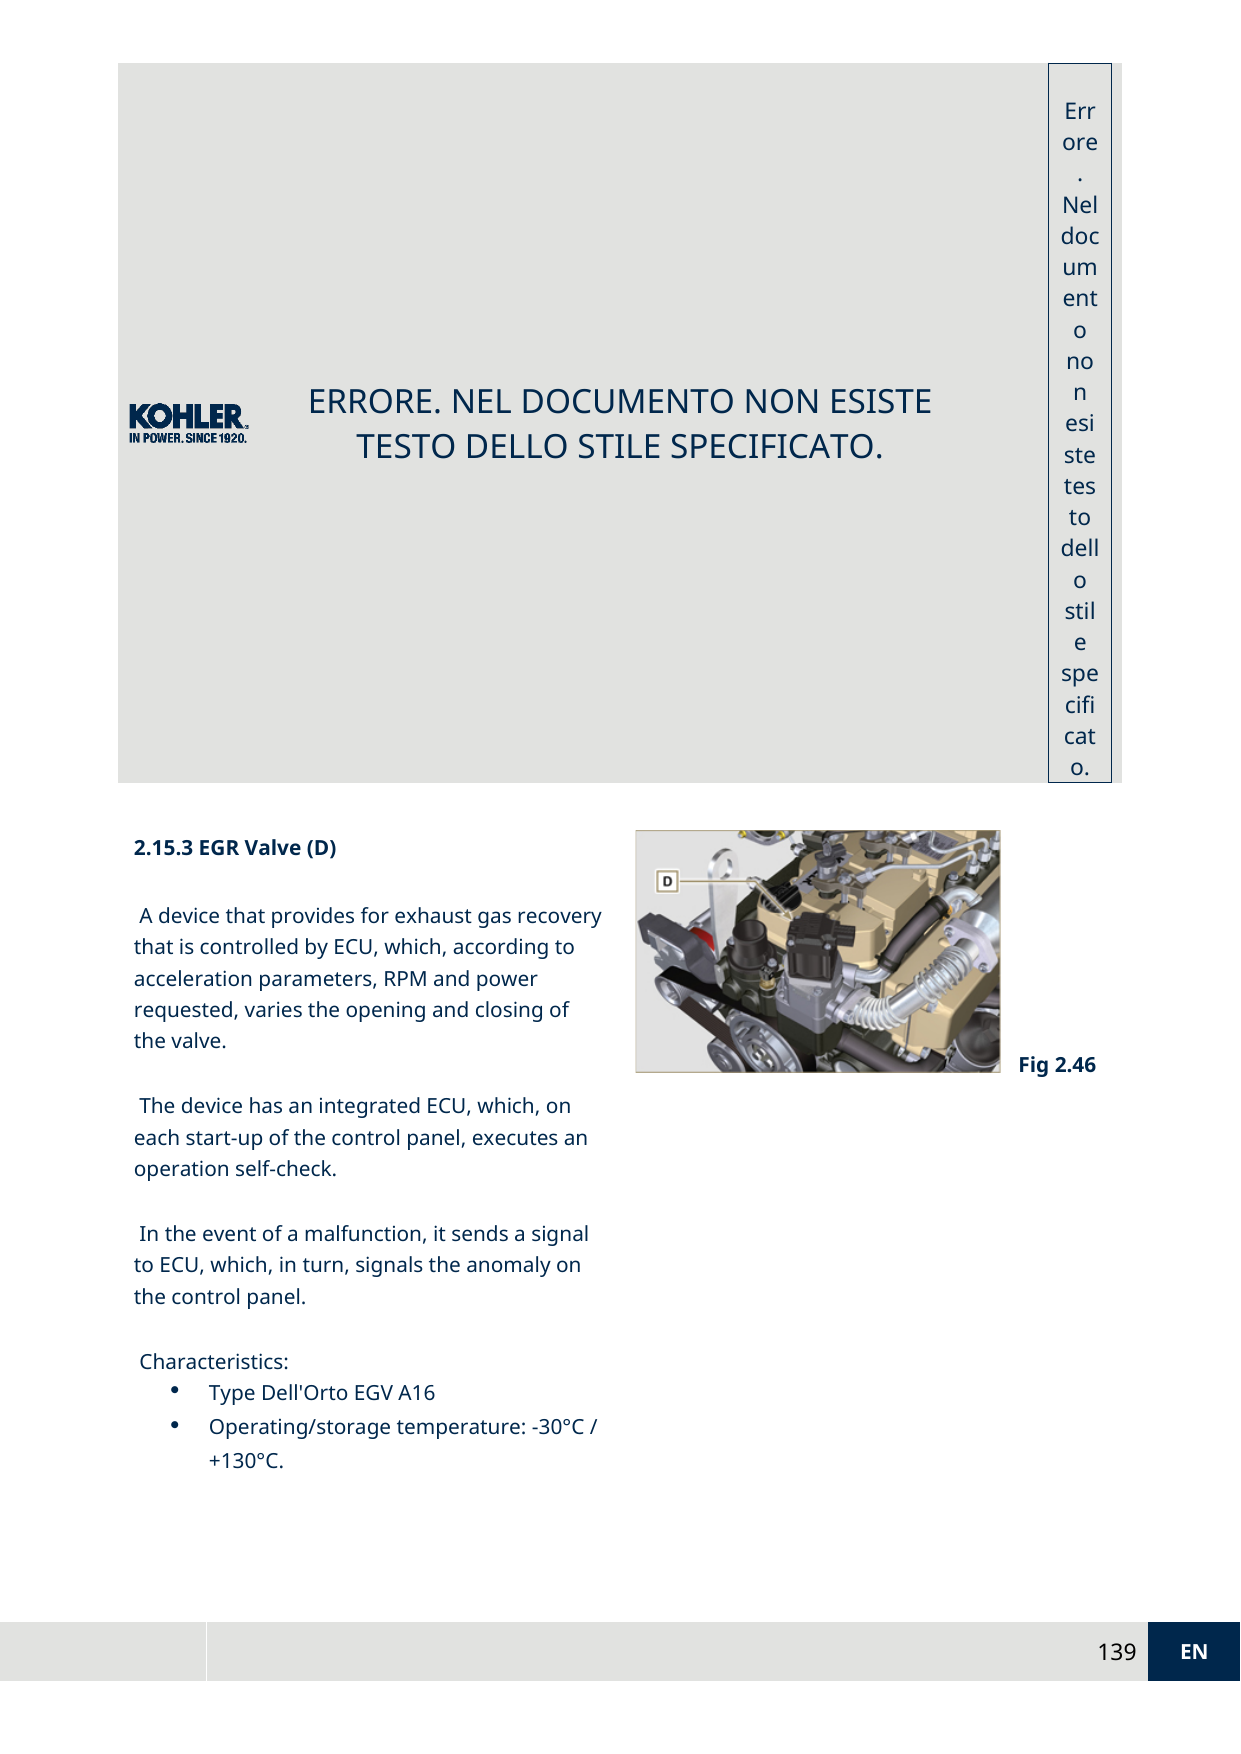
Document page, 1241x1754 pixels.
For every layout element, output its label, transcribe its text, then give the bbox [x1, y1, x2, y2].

picture [635, 830, 1002, 1073]
picture [129, 403, 249, 443]
table_cell 2.15.3 EGR Valve (D) A device that provides for exhaust gas recovery that is controlled by ECU, which, according to acceleration parameters, RPM and power requested, varies the opening and closing of the valve. The device has an integrated ECU, which, on each start-up of the control panel, executes an operation self-check. In the event of a malfunction, it sends a signal to ECU, which, in turn, signals the anomaly on the control panel. Characteristics: Type Dell'Orto EGV A16 Operating/storage temperature: -30°C / +130°C. [118, 815, 620, 1493]
table_cell Fig 2.46 [620, 815, 1122, 1493]
